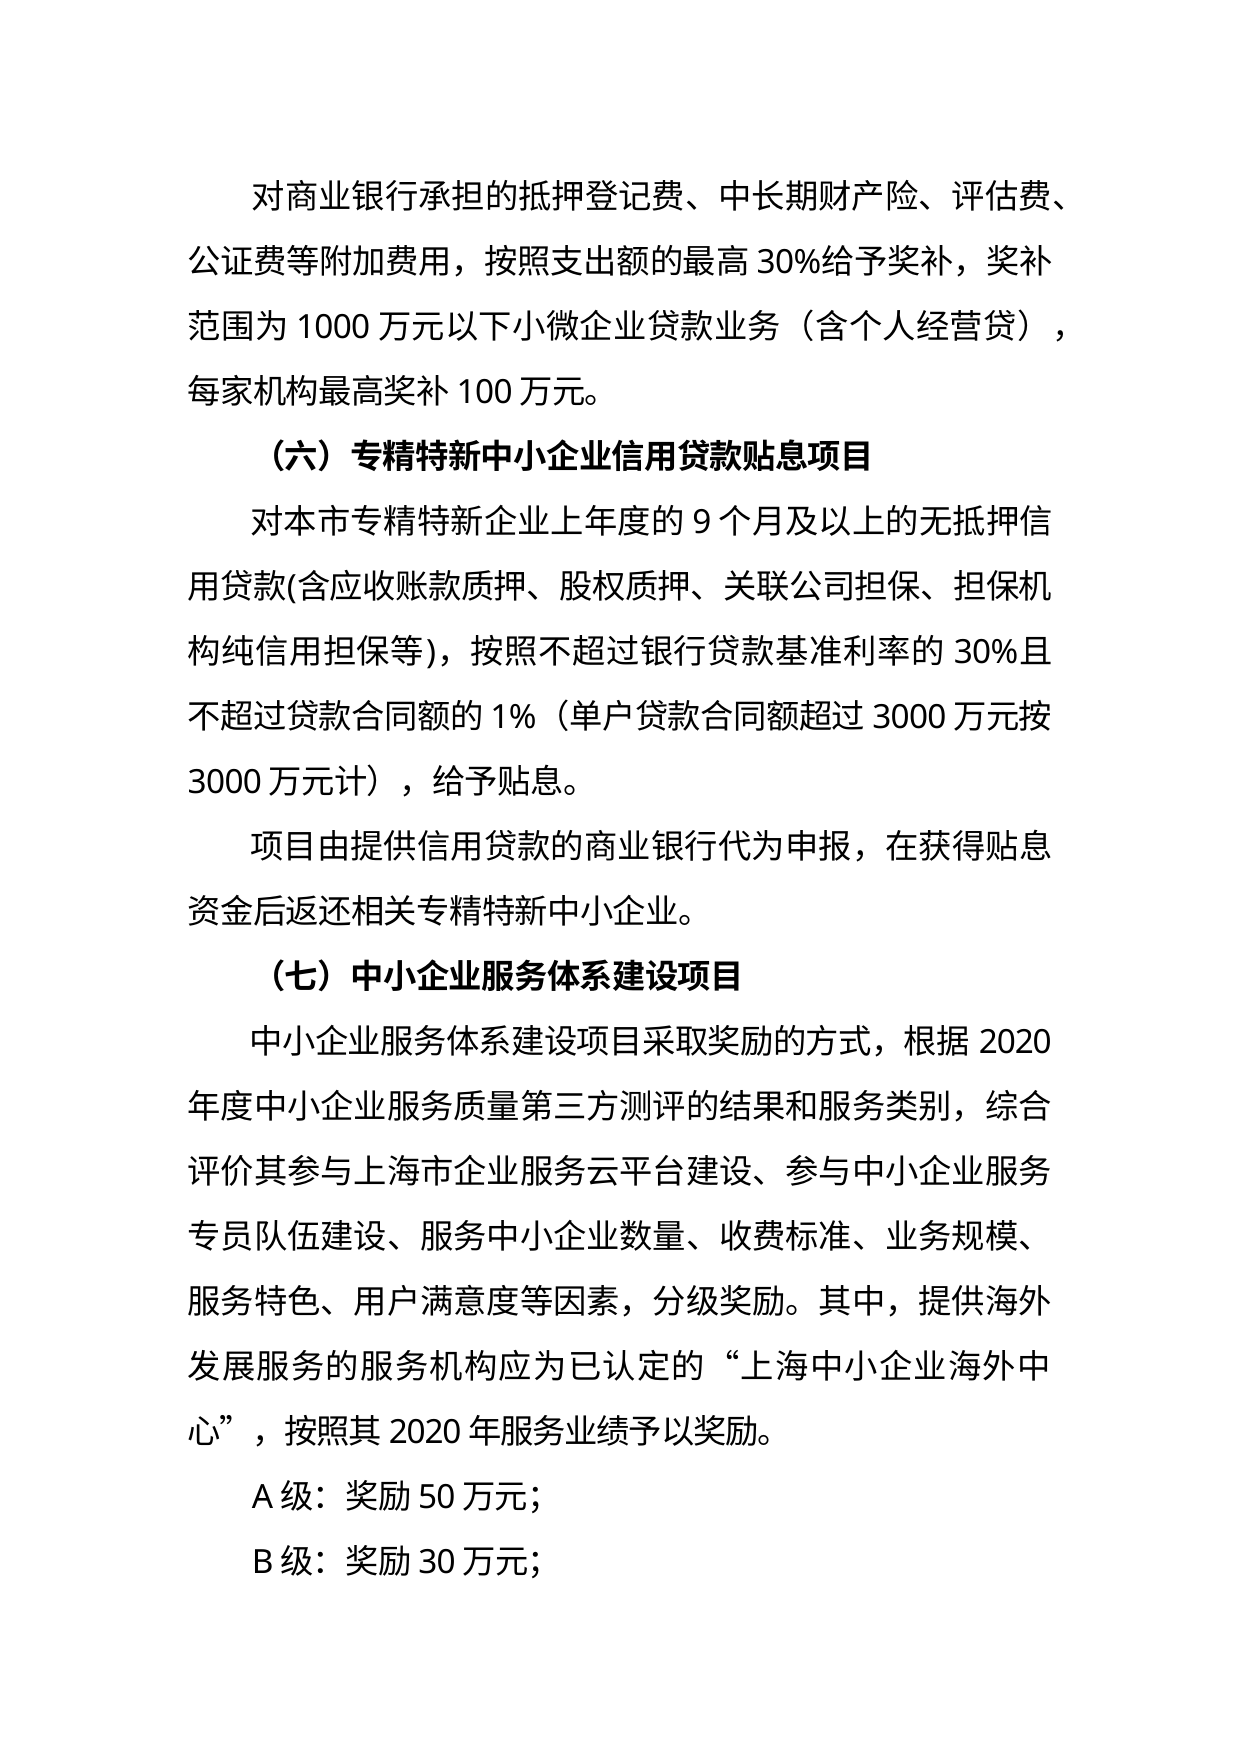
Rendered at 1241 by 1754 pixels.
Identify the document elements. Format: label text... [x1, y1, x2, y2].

text B级：奖励30万元； [187, 1527, 1053, 1592]
text A级：奖励50万元； [187, 1462, 1053, 1527]
text （六）专精特新中小企业信用贷款贴息项目 [187, 422, 1053, 487]
text 中小企业服务体系建设项目采取奖励的方式，根据2020年度中小企业服务质量第三方测评的结果和服务类别，综合评价其参与上海市企业服务云平台建设、参与中小企业服务专员队伍建设、服务中小企业数量、收费标准、业务规模、服务特色、用户满意度等因素，分级奖励。其中，提供海外发展服务的服务机构应为已认定的“上海中小企业海外中心”，按照其2020年服务业绩予以奖励。 [187, 1007, 1053, 1462]
text 对本市专精特新企业上年度的9个月及以上的无抵押信用贷款(含应收账款质押、股权质押、关联公司担保、担保机构纯信用担保等)，按照不超过银行贷款基准利率的30%且不超过贷款合同额的1%（单户贷款合同额超过3000万元按3000万元计），给予贴息。 [187, 487, 1053, 812]
text 项目由提供信用贷款的商业银行代为申报，在获得贴息资金后返还相关专精特新中小企业。 [187, 812, 1053, 942]
text （七）中小企业服务体系建设项目 [187, 942, 1053, 1007]
text 对商业银行承担的抵押登记费、中长期财产险、评估费、公证费等附加费用，按照支出额的最高30%给予奖补，奖补范围为1000万元以下小微企业贷款业务（含个人经营贷），每家机构最高奖补100万元。 [187, 162, 1053, 422]
